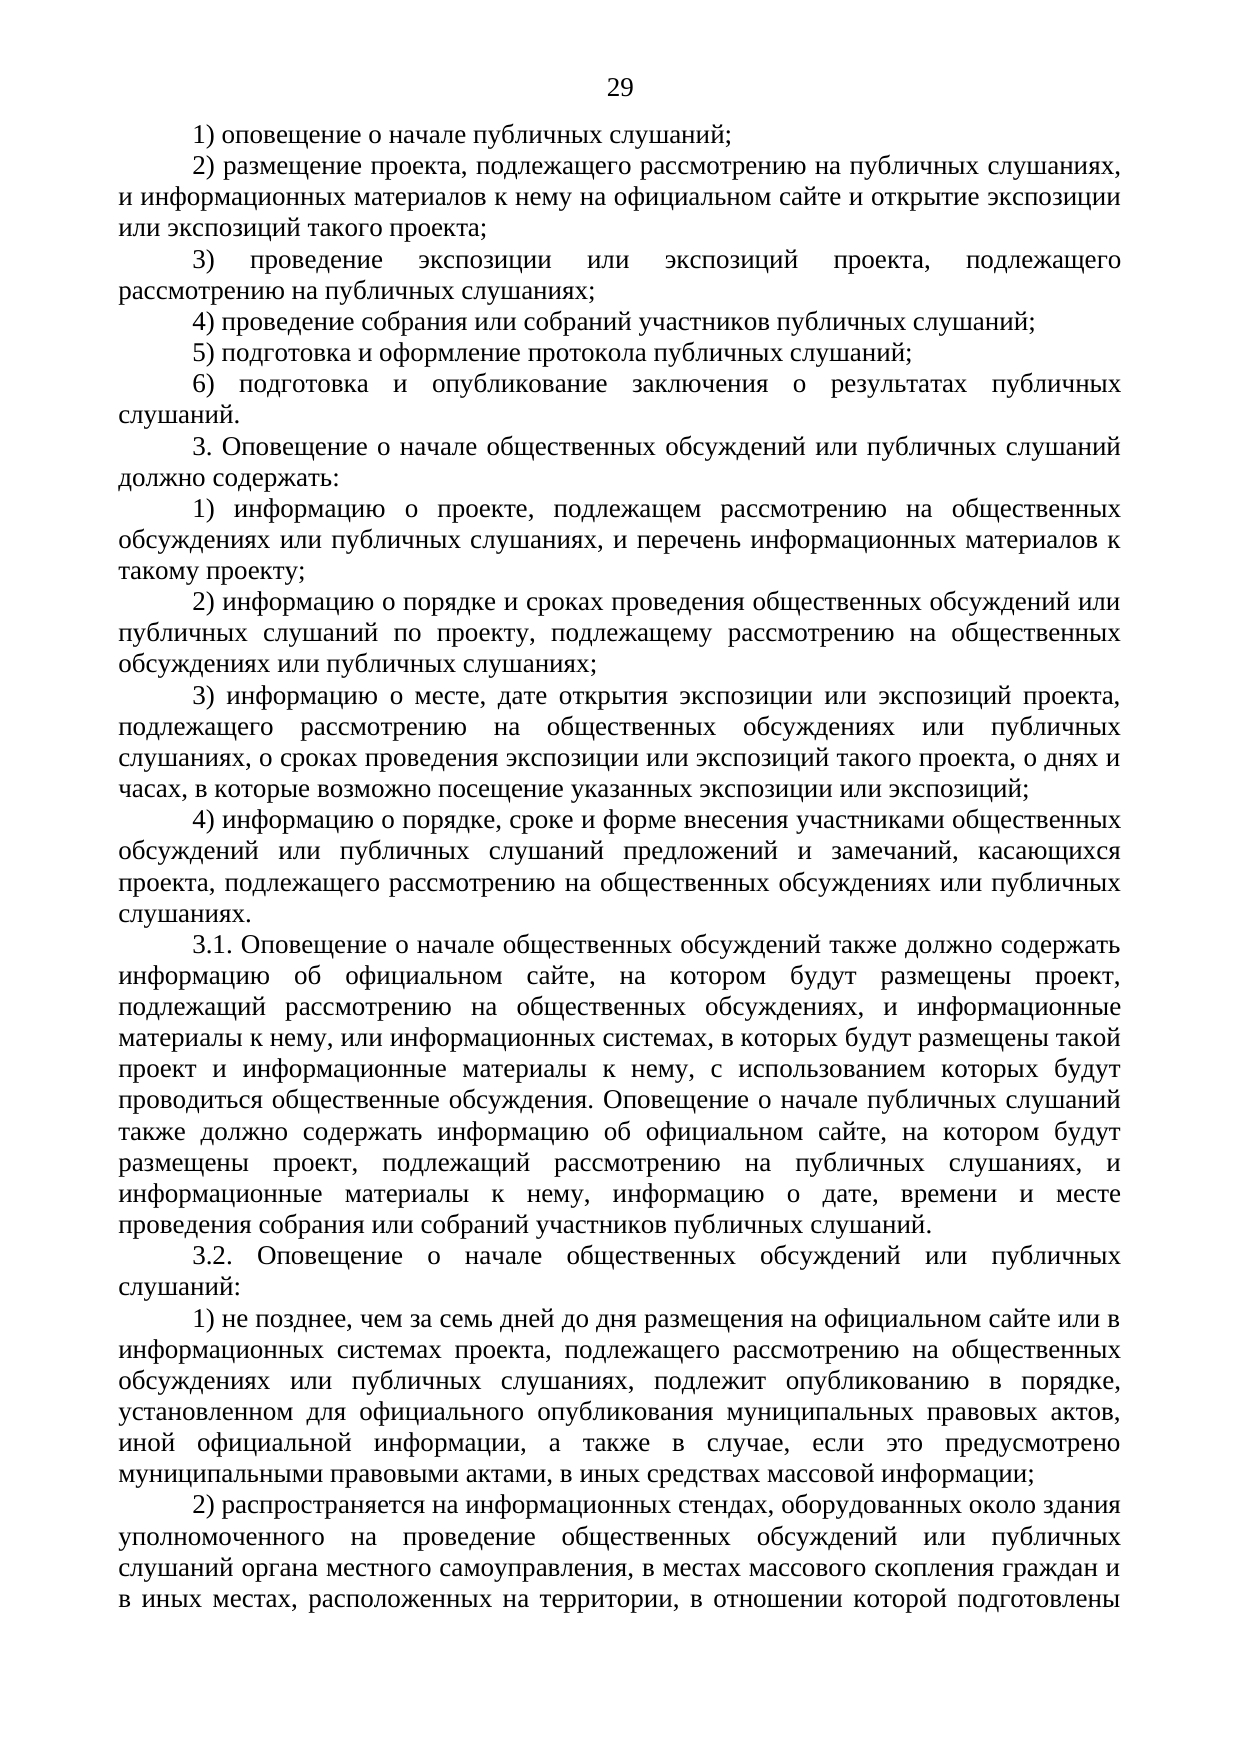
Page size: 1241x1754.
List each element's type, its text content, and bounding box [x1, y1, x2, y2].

text 2) информацию о порядке и сроках проведения общественных обсуждений или публичных слушаний по проекту, подлежащему рассмотрению на общественных обсуждениях или публичных слушаниях; [118, 585, 1122, 679]
text 6) подготовка и опубликование заключения о результатах публичных слушаний. [118, 367, 1122, 429]
text 1) оповещение о начале публичных слушаний; [118, 118, 1122, 149]
text 2) размещение проекта, подлежащего рассмотрению на публичных слушаниях, и информационных материалов к нему на официальном сайте и открытие экспозиции или экспозиций такого проекта; [118, 149, 1122, 243]
text 4) проведение собрания или собраний участников публичных слушаний; [118, 305, 1122, 336]
text 3.1. Оповещение о начале общественных обсуждений также должно содержать информацию об официальном сайте, на котором будут размещены проект, подлежащий рассмотрению на общественных обсуждениях, и информационные материалы к нему, или информационных системах, в которых будут размещены такой проект и информационные материалы к нему, с использованием которых будут проводиться общественные обсуждения. Оповещение о начале публичных слушаний также должно содержать информацию об официальном сайте, на котором будут размещены проект, подлежащий рассмотрению на публичных слушаниях, и информационные материалы к нему, информацию о дате, времени и месте проведения собрания или собраний участников публичных слушаний. [118, 928, 1122, 1239]
text 3.2. Оповещение о начале общественных обсуждений или публичных слушаний: [118, 1239, 1122, 1302]
text 3) проведение экспозиции или экспозиций проекта, подлежащего рассмотрению на публичных слушаниях; [118, 243, 1122, 305]
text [118, 1488, 1122, 1613]
text 3) информацию о месте, дате открытия экспозиции или экспозиций проекта, подлежащего рассмотрению на общественных обсуждениях или публичных слушаниях, о сроках проведения экспозиции или экспозиций такого проекта, о днях и часах, в которые возможно посещение указанных экспозиции или экспозиций; [118, 679, 1122, 803]
text 4) информацию о порядке, сроке и форме внесения участниками общественных обсуждений или публичных слушаний предложений и замечаний, касающихся проекта, подлежащего рассмотрению на общественных обсуждениях или публичных слушаниях. [118, 803, 1122, 928]
text 1) не позднее, чем за семь дней до дня размещения на официальном сайте или в информационных системах проекта, подлежащего рассмотрению на общественных обсуждениях или публичных слушаниях, подлежит опубликованию в порядке, установленном для официального опубликования муниципальных правовых актов, иной официальной информации, а также в случае, если это предусмотрено муниципальными правовыми актами, в иных средствах массовой информации; [118, 1302, 1122, 1488]
text 1) информацию о проекте, подлежащем рассмотрению на общественных обсуждениях или публичных слушаниях, и перечень информационных материалов к такому проекту; [118, 492, 1122, 585]
text 5) подготовка и оформление протокола публичных слушаний; [118, 336, 1122, 367]
text 3. Оповещение о начале общественных обсуждений или публичных слушаний должно содержать: [118, 429, 1122, 492]
